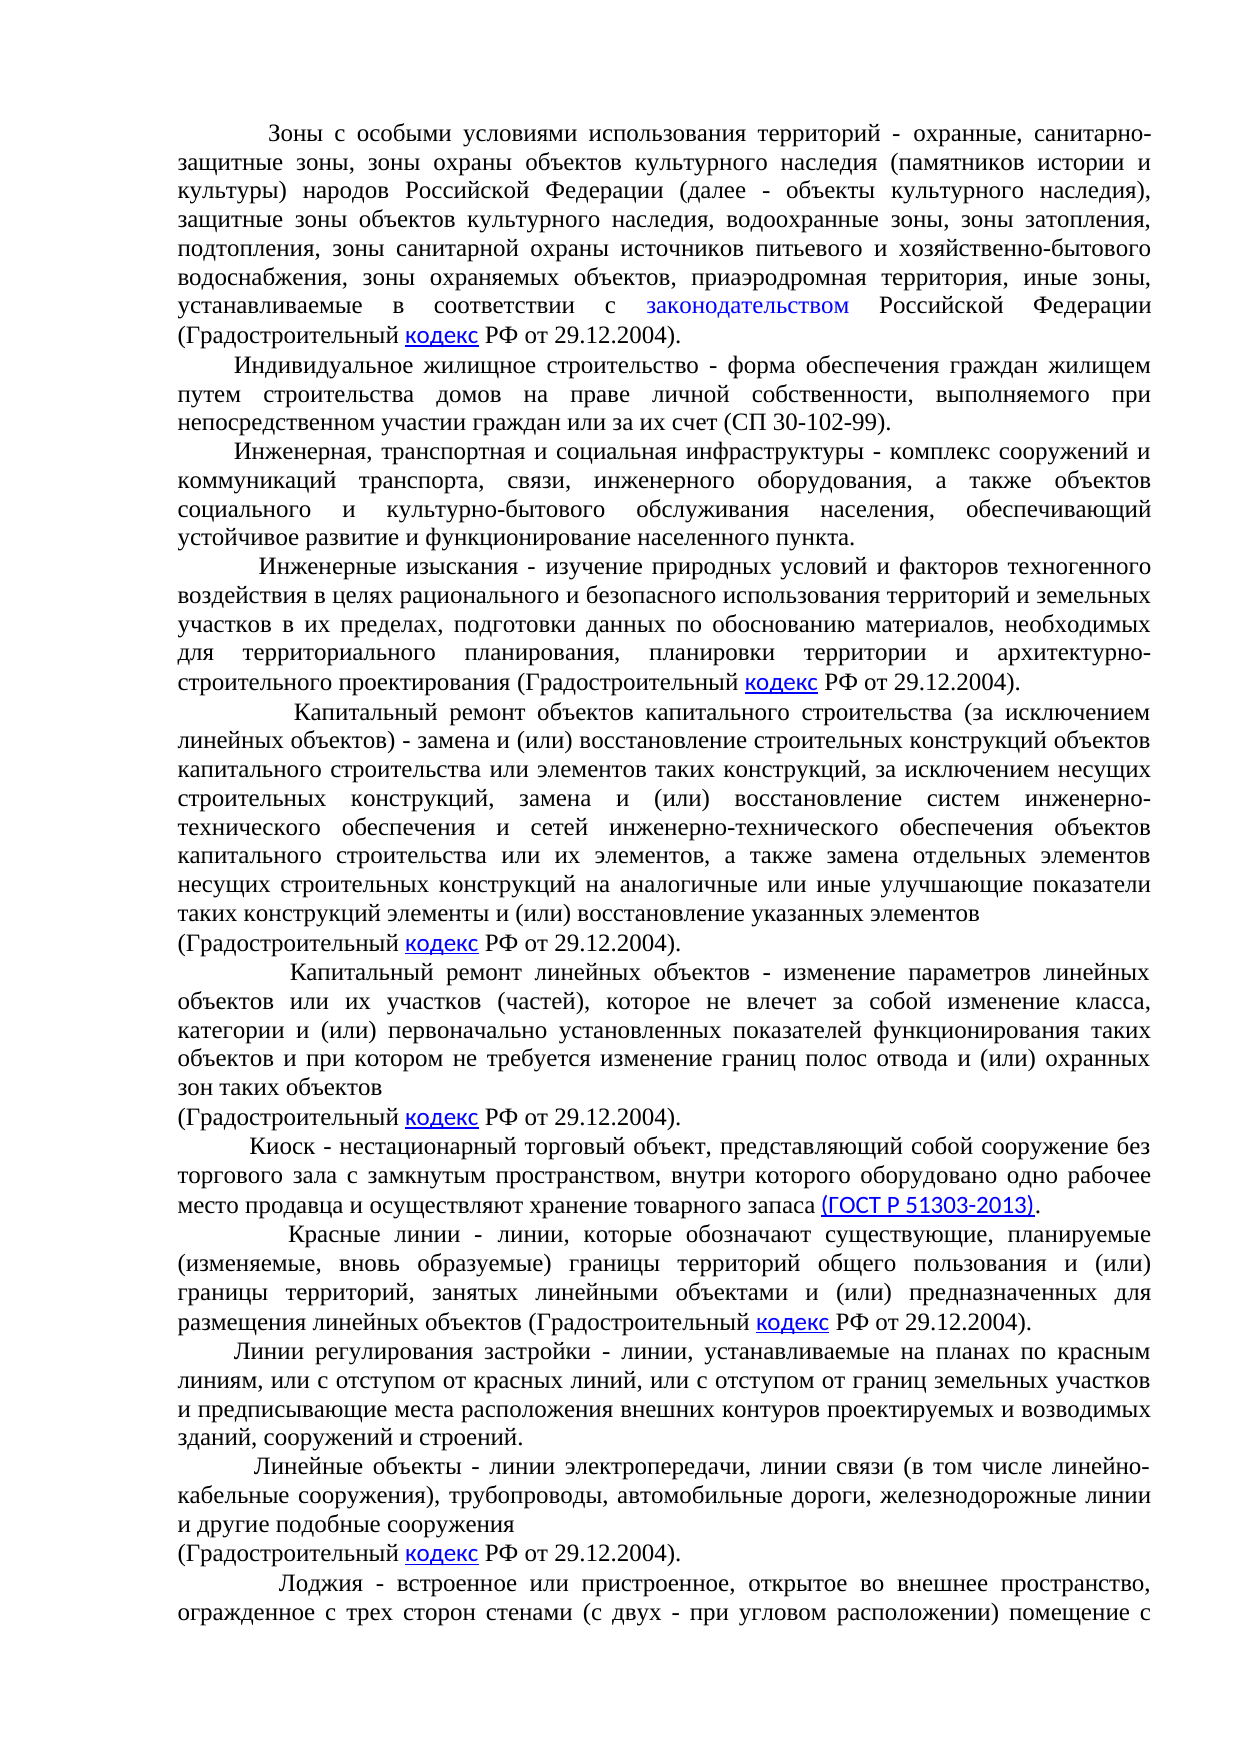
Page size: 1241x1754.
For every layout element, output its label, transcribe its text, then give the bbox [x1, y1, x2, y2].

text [177, 1568, 1152, 1626]
text Киоск - нестационарный торговый объект, представляющий собой сооружение без торгового зала с замкнутым пространством, внутри которого оборудовано одно рабочее место продавца и осуществляют хранение товарного запаса (ГОСТ Р 51303-2013). [177, 1131, 1152, 1219]
text Линии регулирования застройки - линии, устанавливаемые на планах по красным линиям, или с отступом от красных линий, или с отступом от границ земельных участков и предписывающие места расположения внешних контуров проектируемых и возводимых зданий, сооружений и строений. [177, 1336, 1152, 1451]
text Капитальный ремонт линейных объектов - изменение параметров линейных объектов или их участков (частей), которое не влечет за собой изменение класса, категории и (или) первоначально установленных показателей функционирования таких объектов и при котором не требуется изменение границ полос отвода и (или) охранных зон таких объектов [177, 957, 1152, 1101]
text Зоны с особыми условиями использования территорий - охранные, санитарно-защитные зоны, зоны охраны объектов культурного наследия (памятников истории и культуры) народов Российской Федерации (далее - объекты культурного наследия), защитные зоны объектов культурного наследия, водоохранные зоны, зоны затопления, подтопления, зоны санитарной охраны источников питьевого и хозяйственно-бытового водоснабжения, зоны охраняемых объектов, приаэродромная территория, иные зоны, устанавливаемые в соответствии с законодательством Российской Федерации (Градостроительный кодекс РФ от 29.12.2004). [177, 118, 1152, 350]
text Красные линии - линии, которые обозначают существующие, планируемые (изменяемые, вновь образуемые) границы территорий общего пользования и (или) границы территорий, занятых линейными объектами и (или) предназначенных для размещения линейных объектов (Градостроительный кодекс РФ от 29.12.2004). [177, 1219, 1152, 1336]
text Индивидуальное жилищное строительство - форма обеспечения граждан жилищем путем строительства домов на праве личной собственности, выполняемого при непосредственном участии граждан или за их счет (СП 30-102-99). [177, 350, 1152, 436]
text Линейные объекты - линии электропередачи, линии связи (в том числе линейно-кабельные сооружения), трубопроводы, автомобильные дороги, железнодорожные линии и другие подобные сооружения [177, 1451, 1152, 1537]
text Инженерные изыскания - изучение природных условий и факторов техногенного воздействия в целях рационального и безопасного использования территорий и земельных участков в их пределах, подготовки данных по обоснованию материалов, необходимых для территориального планирования, планировки территории и архитектурно-строительного проектирования (Градостроительный кодекс РФ от 29.12.2004). [177, 551, 1152, 697]
text Капитальный ремонт объектов капитального строительства (за исключением линейных объектов) - замена и (или) восстановление строительных конструкций объектов капитального строительства или элементов таких конструкций, за исключением несущих строительных конструкций, замена и (или) восстановление систем инженерно-технического обеспечения и сетей инженерно-технического обеспечения объектов капитального строительства или их элементов, а также замена отдельных элементов несущих строительных конструкций на аналогичные или иные улучшающие показатели таких конструкций элементы и (или) восстановление указанных элементов [177, 697, 1152, 927]
text (Градостроительный кодекс РФ от 29.12.2004). [177, 927, 1152, 957]
text (Градостроительный кодекс РФ от 29.12.2004). [177, 1101, 1152, 1131]
text (Градостроительный кодекс РФ от 29.12.2004). [177, 1537, 1152, 1568]
text Инженерная, транспортная и социальная инфраструктуры - комплекс сооружений и коммуникаций транспорта, связи, инженерного оборудования, а также объектов социального и культурно-бытового обслуживания населения, обеспечивающий устойчивое развитие и функционирование населенного пункта. [177, 436, 1152, 551]
